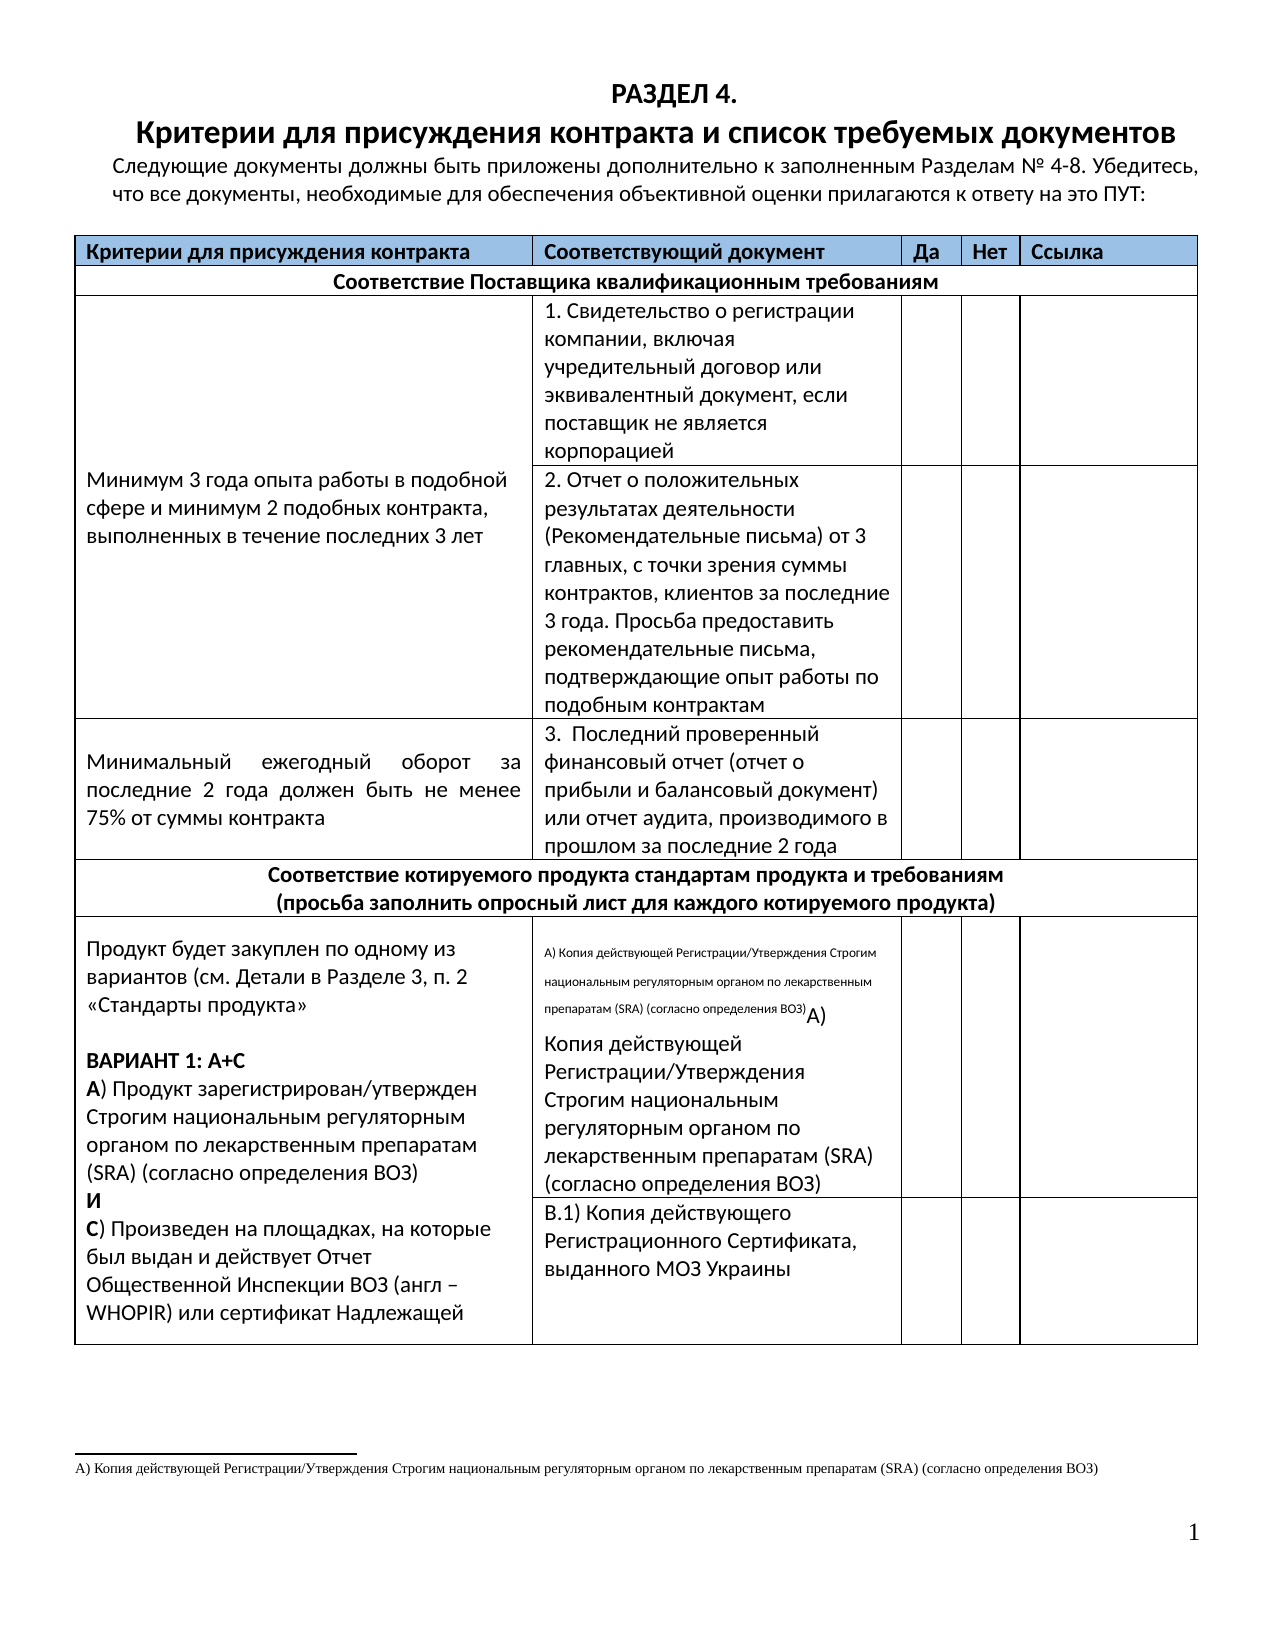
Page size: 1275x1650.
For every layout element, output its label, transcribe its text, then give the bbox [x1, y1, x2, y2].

table_cell 3. Последний проверенный финансовый отчет (отчет о прибыли и балансовый документ) или отчет аудита, производимого в прошлом за последние 2 года [533, 719, 901, 859]
table_cell [962, 917, 1019, 1197]
table_cell [1021, 1198, 1197, 1343]
table_header Критерии для присуждения контракта [76, 236, 532, 265]
table_cell 1. Свидетельство о регистрации компании, включая учредительный договор или эквивалентный документ, если поставщик не является корпорацией [533, 296, 901, 464]
table_cell [962, 296, 1019, 464]
list Следующие документы должны быть приложены дополнительно к заполненным Разделам № 4-8. Убедитесь, что все документы, необходимые для обеспечения объективной оценки прилагаются к ответу на это ПУТ: [112, 151, 1200, 207]
table_cell Минимальный ежегодный оборот за последние 2 года должен быть не менее 75% от суммы контракта [76, 719, 532, 859]
table_cell Соответствие котируемого продукта стандартам продукта и требованиям (просьба заполнить опросный лист для каждого котируемого продукта) [76, 860, 1197, 916]
table_header Нет [962, 236, 1019, 265]
table_cell [962, 719, 1019, 859]
table_cell [962, 466, 1019, 718]
table_cell Минимум 3 года опыта работы в подобной сфере и минимум 2 подобных контракта, выполненных в течение последних 3 лет [76, 296, 532, 718]
table_cell [962, 1198, 1019, 1343]
table_cell [902, 719, 961, 859]
table_cell [1021, 917, 1197, 1197]
table_cell [902, 296, 961, 464]
table_cell Соответствие Поставщика квалификационным требованиям [76, 266, 1197, 295]
table_cell A) Копия действующей Регистрации/Утверждения Строгим национальным регуляторным органом по лекарственным препаратам (SRA) (согласно определения ВОЗ) [533, 917, 901, 1197]
table_header Соответствующий документ [533, 236, 901, 265]
table_cell 2. Отчет о положительных результатах деятельности (Рекомендательные письма) от 3 главных, с точки зрения суммы контрактов, клиентов за последние 3 года. Просьба предоставить рекомендательные письма, подтверждающие опыт работы по подобным контрактам [533, 466, 901, 718]
table_header Да [902, 236, 961, 265]
table_cell B.1) Копия действующего Регистрационного Сертификата, выданного МОЗ Украины [533, 1198, 901, 1343]
table_cell [902, 1198, 961, 1343]
table_cell [902, 917, 961, 1197]
list Критерии для присуждения контракта и список требуемых документов [112, 111, 1200, 151]
table_cell [1021, 466, 1197, 718]
table_cell [902, 466, 961, 718]
table_header Ссылка [1021, 236, 1197, 265]
table_cell Продукт будет закуплен по одному из вариантов (см. Детали в Разделе 3, п. 2 «Стандарты продукта» ВАРИАНТ 1: A+С A) Продукт зарегистрирован/утвержден Строгим национальным регуляторным органом по лекарственным препаратам (SRA) (согласно определения ВОЗ) И C) Произведен на площадках, на которые был выдан и действует Отчет Общественной Инспекции ВОЗ (англ – WHOPIR) или сертификат Надлежащей производственной практики (англ – GMP), выданный органами PIC/S ИЛИ ВАРИНТ 2: B+С B) Продукт зарегистрирован в Украине, и была, по крайней мере, одна успешная поставка такого продукта в аналогичном объеме в Украину в течение последних 5 лет (с сентября 2013 года) И С) Произведен на площадках, на которые был выдан и действует Отчет Общественной Инспекции ВОЗ (англ – WHOPIR) или сертификат Надлежащей производственной практики (англ – GMP), выданный органами PIC/S [76, 917, 532, 1343]
table_cell [1021, 296, 1197, 464]
table_cell [1021, 719, 1197, 859]
text РАЗДЕЛ 4. [149, 75, 1200, 111]
